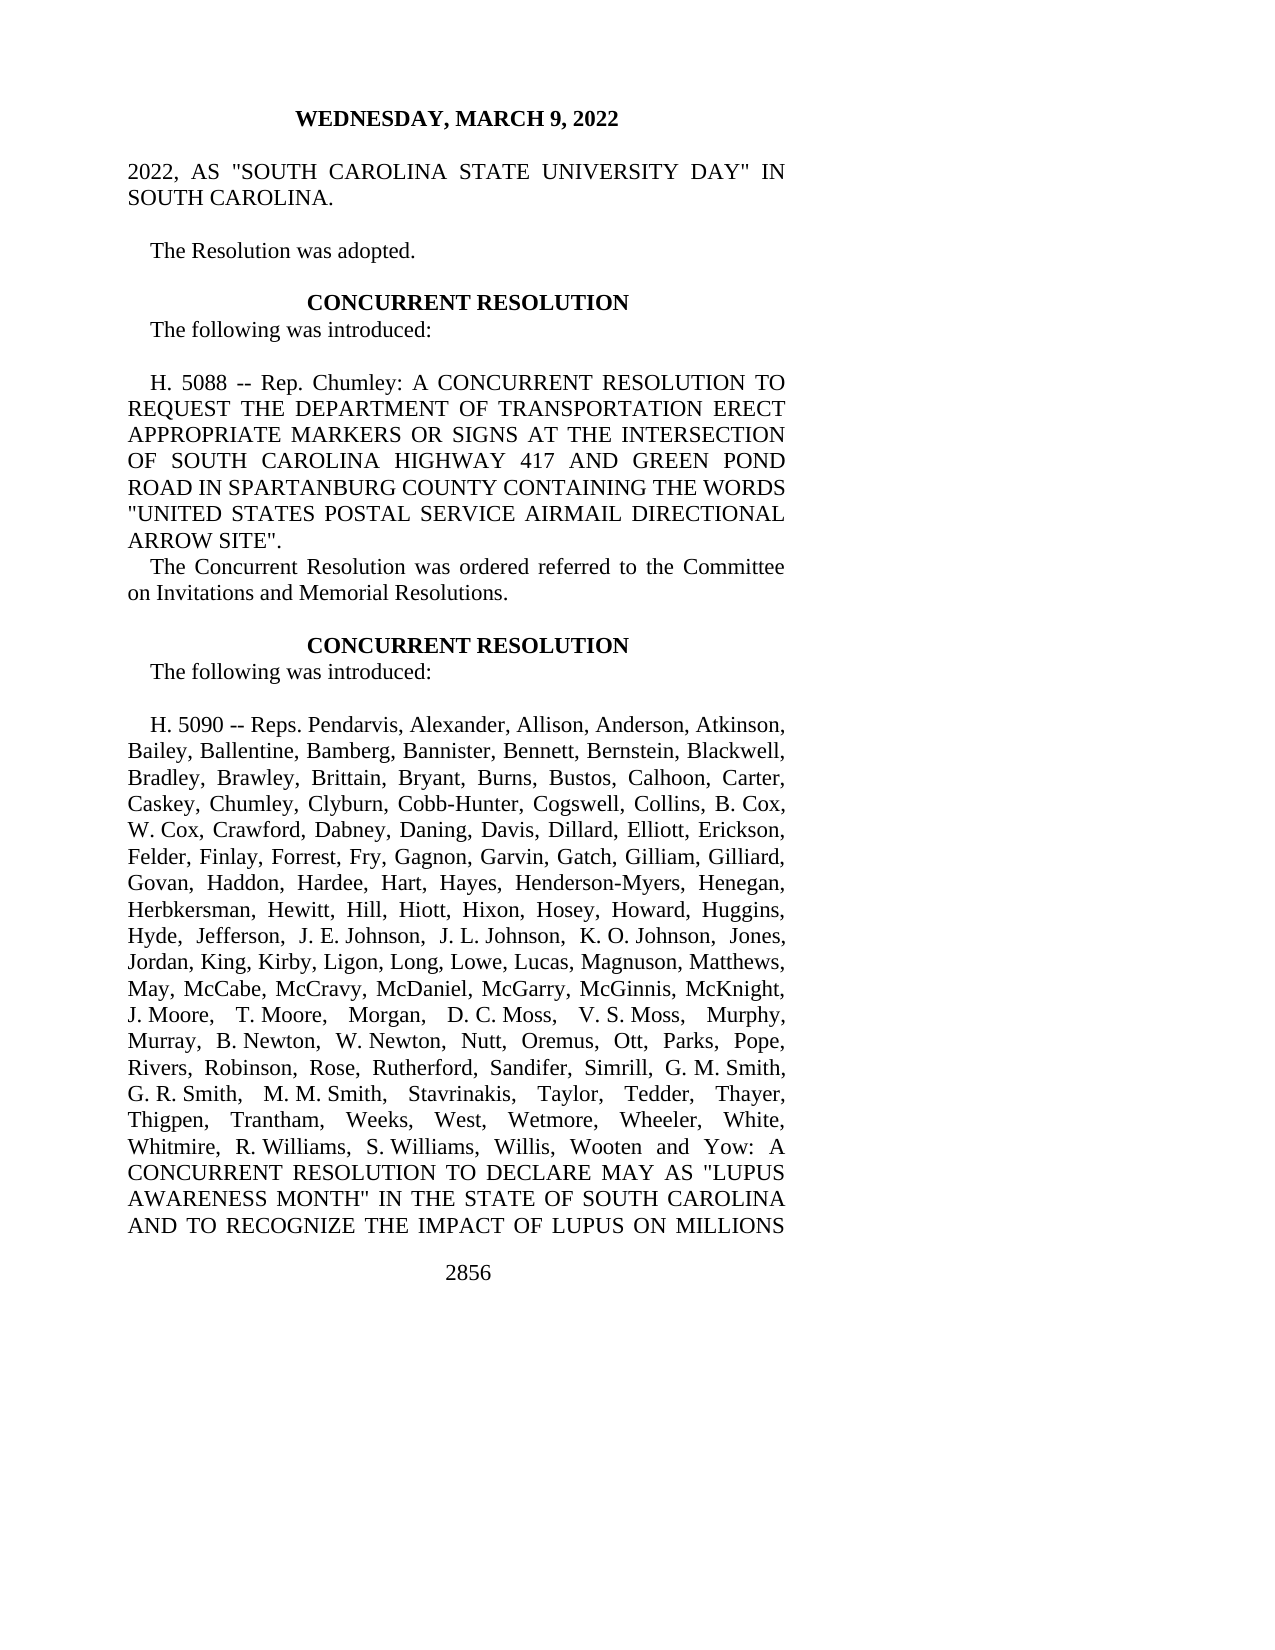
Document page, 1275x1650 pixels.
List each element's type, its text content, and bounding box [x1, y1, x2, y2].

text H. 5088 -- Rep. Chumley: A CONCURRENT RESOLUTION TO REQUEST THE DEPARTMENT OF TRANSPORTATION ERECT APPROPRIATE MARKERS OR SIGNS AT THE INTERSECTION OF SOUTH CAROLINA HIGHWAY 417 AND GREEN POND ROAD IN SPARTANBURG COUNTY CONTAINING THE WORDS "UNITED STATES POSTAL SERVICE AIRMAIL DIRECTIONAL ARROW SITE". [127, 368, 786, 553]
text CONCURRENT RESOLUTION [127, 632, 786, 658]
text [127, 711, 786, 1238]
text The Resolution was adopted. [127, 237, 786, 263]
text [127, 158, 786, 210]
text The Concurrent Resolution was ordered referred to the Committee on Invitations and Memorial Resolutions. [127, 553, 786, 606]
text The following was introduced: [127, 658, 786, 685]
text The following was introduced: [127, 316, 786, 342]
text CONCURRENT RESOLUTION [127, 289, 786, 316]
